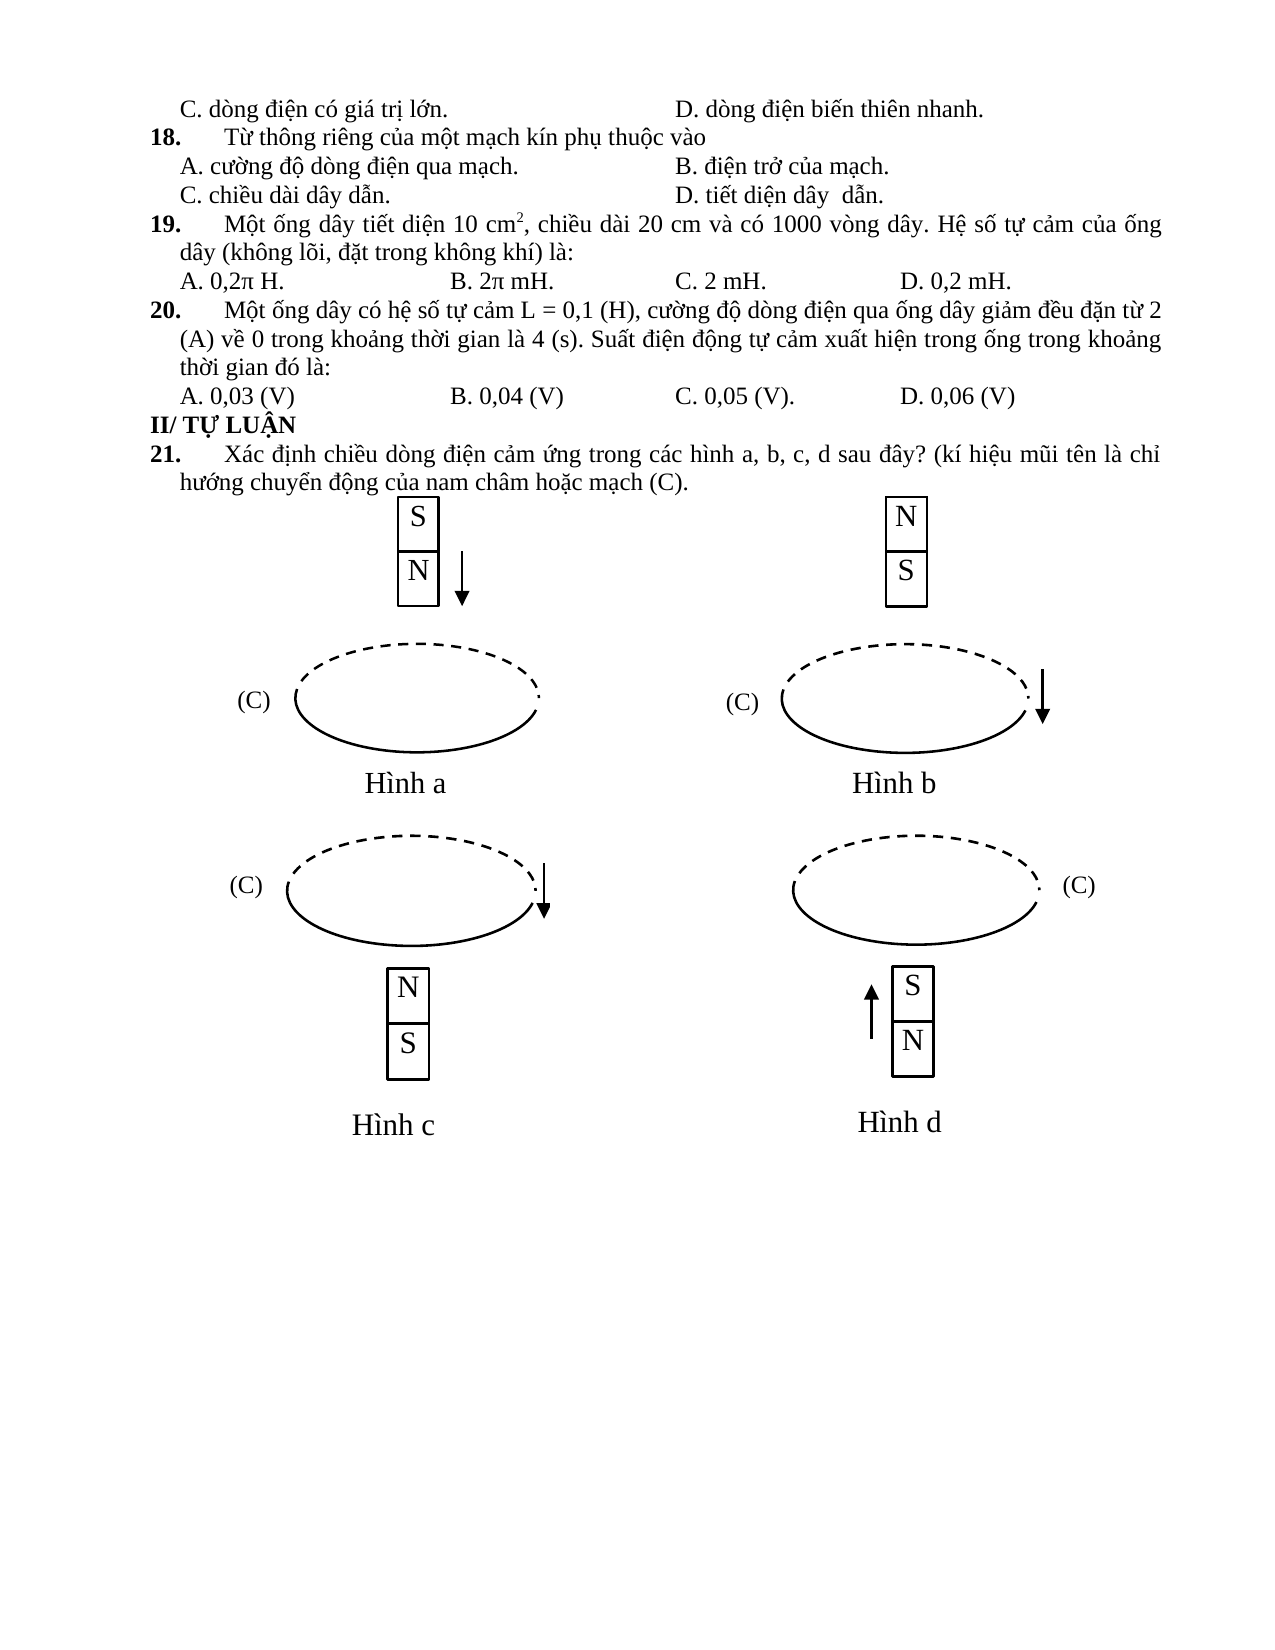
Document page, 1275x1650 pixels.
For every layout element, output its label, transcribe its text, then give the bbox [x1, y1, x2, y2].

table_cell [168, 804, 666, 1146]
list Một ống dây tiết diện 10 cm2, chiều dài 20 cm và có 1000 vòng dây. Hệ số tự cảm của ống dây (không lõi, đặt trong không khí) là: [150, 209, 1162, 266]
list Xác định chiều dòng điện cảm ứng trong các hình a, b, c, d sau đây? (kí hiệu mũi tên là chỉ hướng chuyển động của nam châm hoặc mạch (C). [150, 439, 1162, 496]
table_cell [666, 804, 1165, 1146]
text A. 0,2π H. B. 2π mH. C. 2 mH. D. 0,2 mH. [150, 266, 1162, 295]
text A. cường độ dòng điện qua mạch. B. điện trở của mạch. [179, 151, 1162, 180]
list A. 0,03 (V) B. 0,04 (V) C. 0,05 (V). D. 0,06 (V) [150, 381, 1162, 410]
list Từ thông riêng của một mạch kín phụ thuộc vào [150, 122, 1162, 151]
text C. chiều dài dây dẫn. D. tiết diện dây dẫn. [179, 180, 1162, 209]
list Một ống dây có hệ số tự cảm L = 0,1 (H), cường độ dòng điện qua ống dây giảm đều đặn từ 2 (A) về 0 trong khoảng thời gian là 4 (s). Suất điện động tự cảm xuất hiện trong ống trong khoảng thời gian đó là: [150, 295, 1162, 381]
table_header [168, 496, 666, 804]
table_header [666, 496, 1165, 804]
list C. dòng điện có giá trị lớn. D. dòng điện biến thiên nhanh. [179, 94, 1162, 122]
text II/ TỰ LUẬN [150, 410, 1157, 439]
